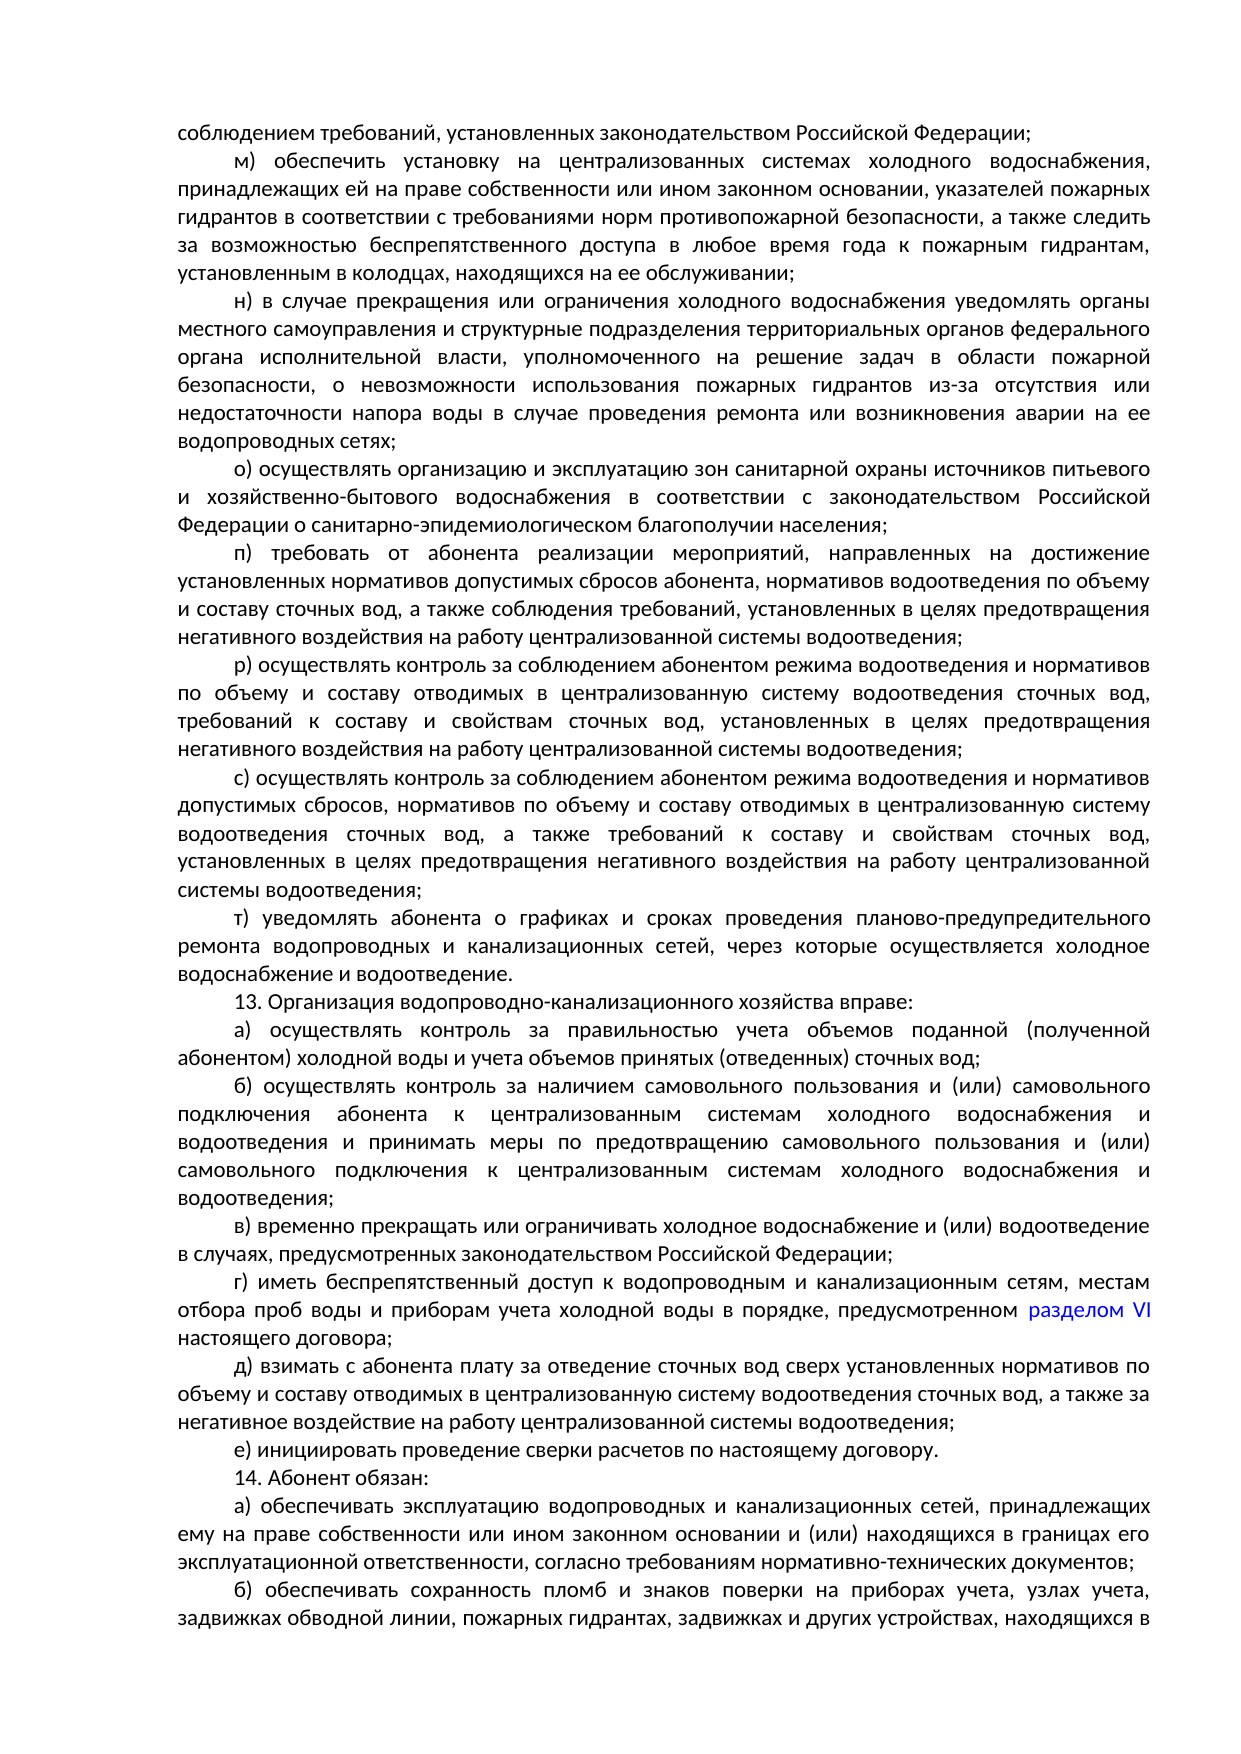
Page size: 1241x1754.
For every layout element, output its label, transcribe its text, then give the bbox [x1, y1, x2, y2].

text а) обеспечивать эксплуатацию водопроводных и канализационных сетей, принадлежащих ему на праве собственности или ином законном основании и (или) находящихся в границах его эксплуатационной ответственности, согласно требованиям нормативно-технических документов; [177, 1491, 1152, 1575]
text е) инициировать проведение сверки расчетов по настоящему договору. [177, 1435, 1152, 1463]
text н) в случае прекращения или ограничения холодного водоснабжения уведомлять органы местного самоуправления и структурные подразделения территориальных органов федерального органа исполнительной власти, уполномоченного на решение задач в области пожарной безопасности, о невозможности использования пожарных гидрантов из-за отсутствия или недостаточности напора воды в случае проведения ремонта или возникновения аварии на ее водопроводных сетях; [177, 286, 1152, 454]
text т) уведомлять абонента о графиках и сроках проведения планово-предупредительного ремонта водопроводных и канализационных сетей, через которые осуществляется холодное водоснабжение и водоотведение. [177, 903, 1152, 987]
text п) требовать от абонента реализации мероприятий, направленных на достижение установленных нормативов допустимых сбросов абонента, нормативов водоотведения по объему и составу сточных вод, а также соблюдения требований, установленных в целях предотвращения негативного воздействия на работу централизованной системы водоотведения; [177, 538, 1152, 651]
text 13. Организация водопроводно-канализационного хозяйства вправе: [177, 987, 1152, 1015]
text а) осуществлять контроль за правильностью учета объемов поданной (полученной абонентом) холодной воды и учета объемов принятых (отведенных) сточных вод; [177, 1015, 1152, 1071]
text м) обеспечить установку на централизованных системах холодного водоснабжения, принадлежащих ей на праве собственности или ином законном основании, указателей пожарных гидрантов в соответствии с требованиями норм противопожарной безопасности, а также следить за возможностью беспрепятственного доступа в любое время года к пожарным гидрантам, установленным в колодцах, находящихся на ее обслуживании; [177, 146, 1152, 286]
text о) осуществлять организацию и эксплуатацию зон санитарной охраны источников питьевого и хозяйственно-бытового водоснабжения в соответствии с законодательством Российской Федерации о санитарно-эпидемиологическом благополучии населения; [177, 454, 1152, 538]
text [177, 1575, 1152, 1631]
text д) взимать с абонента плату за отведение сточных вод сверх установленных нормативов по объему и составу отводимых в централизованную систему водоотведения сточных вод, а также за негативное воздействие на работу централизованной системы водоотведения; [177, 1351, 1152, 1435]
text г) иметь беспрепятственный доступ к водопроводным и канализационным сетям, местам отбора проб воды и приборам учета холодной воды в порядке, предусмотренном разделом VI настоящего договора; [177, 1267, 1152, 1351]
text б) осуществлять контроль за наличием самовольного пользования и (или) самовольного подключения абонента к централизованным системам холодного водоснабжения и водоотведения и принимать меры по предотвращению самовольного пользования и (или) самовольного подключения к централизованным системам холодного водоснабжения и водоотведения; [177, 1071, 1152, 1211]
text р) осуществлять контроль за соблюдением абонентом режима водоотведения и нормативов по объему и составу отводимых в централизованную систему водоотведения сточных вод, требований к составу и свойствам сточных вод, установленных в целях предотвращения негативного воздействия на работу централизованной системы водоотведения; [177, 651, 1152, 763]
text с) осуществлять контроль за соблюдением абонентом режима водоотведения и нормативов допустимых сбросов, нормативов по объему и составу отводимых в централизованную систему водоотведения сточных вод, а также требований к составу и свойствам сточных вод, установленных в целях предотвращения негативного воздействия на работу централизованной системы водоотведения; [177, 763, 1152, 903]
text в) временно прекращать или ограничивать холодное водоснабжение и (или) водоотведение в случаях, предусмотренных законодательством Российской Федерации; [177, 1211, 1152, 1267]
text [177, 118, 1152, 146]
text 14. Абонент обязан: [177, 1463, 1152, 1491]
